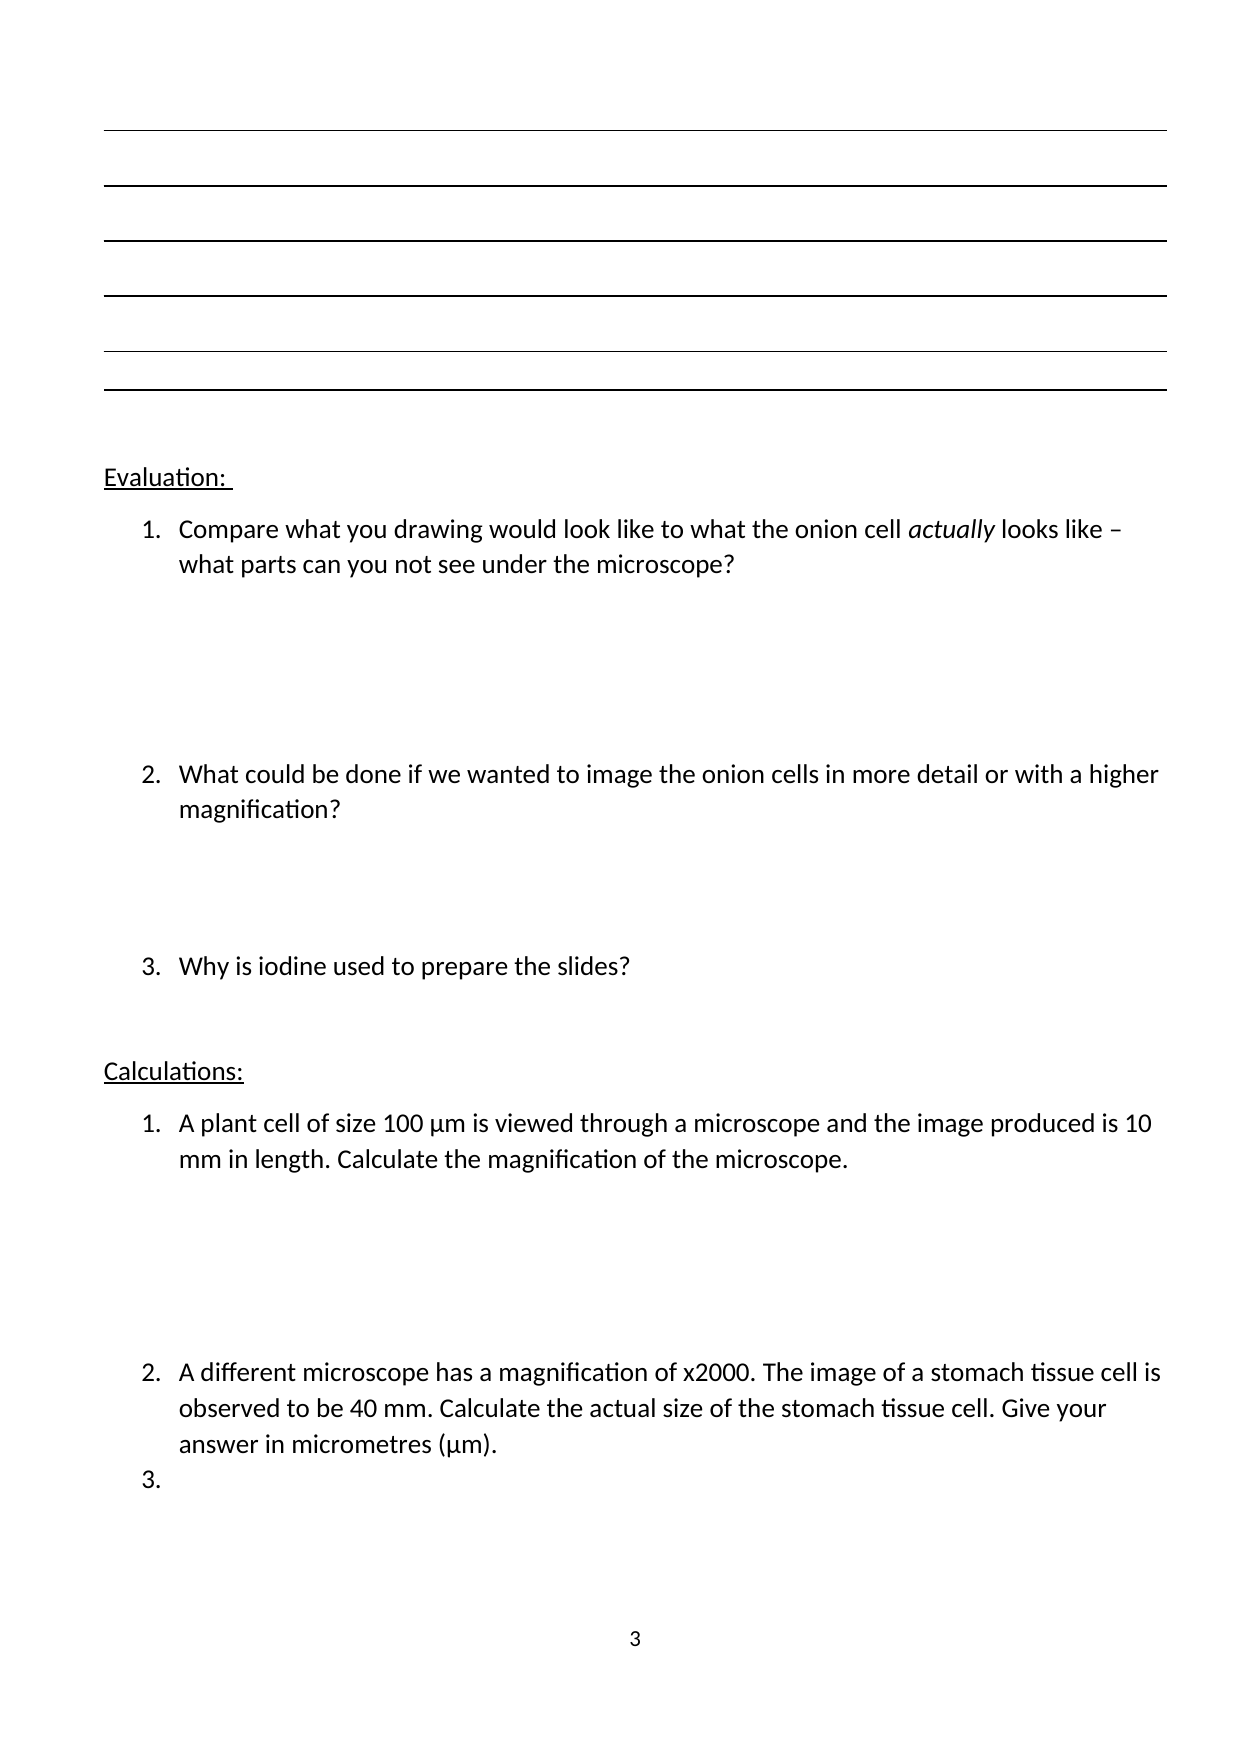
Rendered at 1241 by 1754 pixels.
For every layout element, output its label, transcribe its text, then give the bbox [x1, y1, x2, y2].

list What could be done if we wanted to image the onion cells in more detail or with a higher magnification? [141, 757, 1167, 825]
text Evaluation: [103, 460, 1167, 493]
text Calculations: [103, 1054, 1167, 1087]
list Compare what you drawing would look like to what the onion cell actually looks like – what parts can you not see under the microscope? [141, 512, 1167, 581]
list A plant cell of size 100 µm is viewed through a microscope and the image produced is 10 mm in length. Calculate the magnification of the microscope. [141, 1106, 1167, 1175]
list Why is iodine used to prepare the slides? [141, 949, 1167, 982]
list A different microscope has a magnification of x2000. The image of a stomach tissue cell is observed to be 40 mm. Calculate the actual size of the stomach tissue cell. Give your answer in micrometres (µm). [141, 1356, 1167, 1460]
